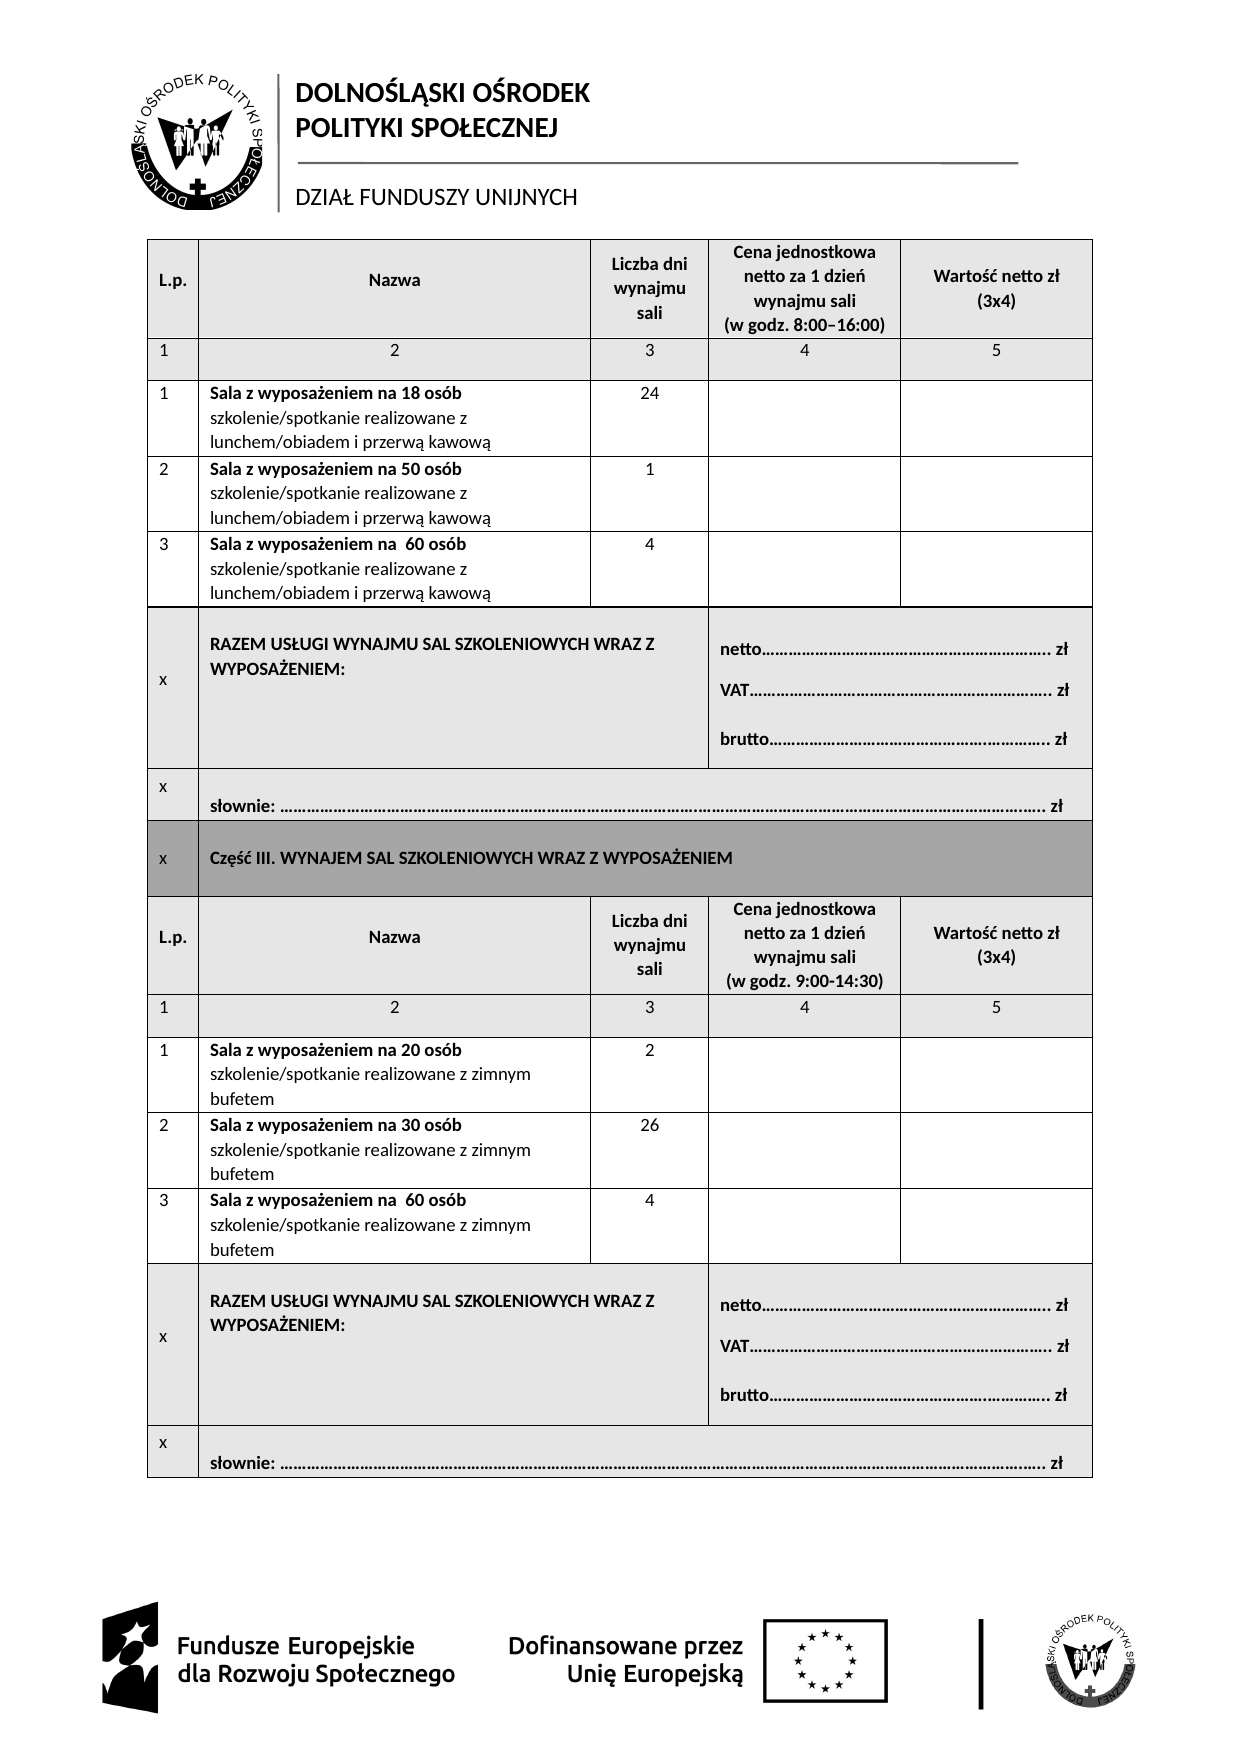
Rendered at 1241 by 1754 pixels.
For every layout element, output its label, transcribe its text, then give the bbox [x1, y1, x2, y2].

table_cell 1 [148, 339, 198, 380]
table_cell [709, 457, 900, 531]
table_cell 4 [709, 339, 900, 380]
table_cell Nazwa [199, 897, 590, 994]
table_cell [901, 457, 1092, 531]
table_cell RAZEM USŁUGI WYNAJMU SAL SZKOLENIOWYCH WRAZ Z WYPOSAŻENIEM: [199, 608, 708, 768]
table_cell 1 [591, 457, 708, 531]
table_cell L.p. [148, 897, 198, 994]
table_cell x [148, 1264, 198, 1425]
table_cell [901, 1038, 1092, 1112]
table_cell słownie: ………………………………………………………………………………….……………………………………………………………….….. zł [199, 769, 1092, 820]
table_cell [709, 1113, 900, 1188]
table_cell [901, 1113, 1092, 1188]
table_cell 4 [709, 995, 900, 1037]
table_cell netto……………………………………………………….. zł VAT………………………………………………………….. zł brutto………………………………………….………….. zł [709, 608, 1092, 768]
table_cell [709, 1038, 900, 1112]
table_cell 3 [148, 1189, 198, 1263]
table_cell 2 [148, 1113, 198, 1188]
picture [130, 74, 263, 209]
table_cell 5 [901, 339, 1092, 380]
table_cell 4 [591, 1189, 708, 1263]
picture [67, 1585, 1169, 1735]
table_cell 5 [901, 995, 1092, 1037]
table_cell 3 [591, 995, 708, 1037]
table_cell L.p. [148, 240, 198, 337]
table_cell 24 [591, 381, 708, 456]
table_cell Liczba dni wynajmu sali [591, 240, 708, 337]
table_cell netto……………………………………………………….. zł VAT………………………………………………………….. zł brutto………………………………………….………….. zł [709, 1264, 1092, 1425]
table_cell Wartość netto zł (3x4) [901, 240, 1092, 337]
table_cell słownie: ………………………………………………………………………………….……………………………………………………………….….. zł [199, 1426, 1092, 1477]
table_cell Wartość netto zł (3x4) [901, 897, 1092, 994]
table_cell Sala z wyposażeniem na 30 osób szkolenie/spotkanie realizowane z zimnym bufetem [199, 1113, 590, 1188]
table_cell 4 [591, 532, 708, 606]
table_cell Nazwa [199, 240, 590, 337]
table_cell [901, 1189, 1092, 1263]
table_cell 3 [148, 532, 198, 606]
table_cell Sala z wyposażeniem na 60 osób szkolenie/spotkanie realizowane z zimnym bufetem [199, 1189, 590, 1263]
table_cell 2 [199, 995, 590, 1037]
table_cell x [148, 769, 198, 820]
table_cell x [148, 821, 198, 896]
table_cell 1 [148, 1038, 198, 1112]
table_cell [709, 1189, 900, 1263]
table_cell Cena jednostkowa netto za 1 dzień wynajmu sali (w godz. 8:00–16:00) [709, 240, 900, 337]
table_cell [901, 532, 1092, 606]
table_cell Cena jednostkowa netto za 1 dzień wynajmu sali (w godz. 9:00-14:30) [709, 897, 900, 994]
table_cell 1 [148, 995, 198, 1037]
table_cell 2 [199, 339, 590, 380]
table_cell 2 [591, 1038, 708, 1112]
table_cell Sala z wyposażeniem na 20 osób szkolenie/spotkanie realizowane z zimnym bufetem [199, 1038, 590, 1112]
table_cell [709, 532, 900, 606]
table_cell RAZEM USŁUGI WYNAJMU SAL SZKOLENIOWYCH WRAZ Z WYPOSAŻENIEM: [199, 1264, 708, 1425]
table_cell Część III. WYNAJEM SAL SZKOLENIOWYCH WRAZ Z WYPOSAŻENIEM [199, 821, 1092, 896]
table_cell Sala z wyposażeniem na 60 osób szkolenie/spotkanie realizowane z lunchem/obiadem i przerwą kawową [199, 532, 590, 606]
table_cell x [148, 608, 198, 768]
table_cell 2 [148, 457, 198, 531]
table_cell 3 [591, 339, 708, 380]
table_cell Sala z wyposażeniem na 50 osób szkolenie/spotkanie realizowane z lunchem/obiadem i przerwą kawową [199, 457, 590, 531]
table_cell Sala z wyposażeniem na 18 osób szkolenie/spotkanie realizowane z lunchem/obiadem i przerwą kawową [199, 381, 590, 456]
table_cell Liczba dni wynajmu sali [591, 897, 708, 994]
table_cell 1 [148, 381, 198, 456]
table_cell 26 [591, 1113, 708, 1188]
table_cell [709, 381, 900, 456]
table_cell [901, 381, 1092, 456]
table_cell x [148, 1426, 198, 1477]
